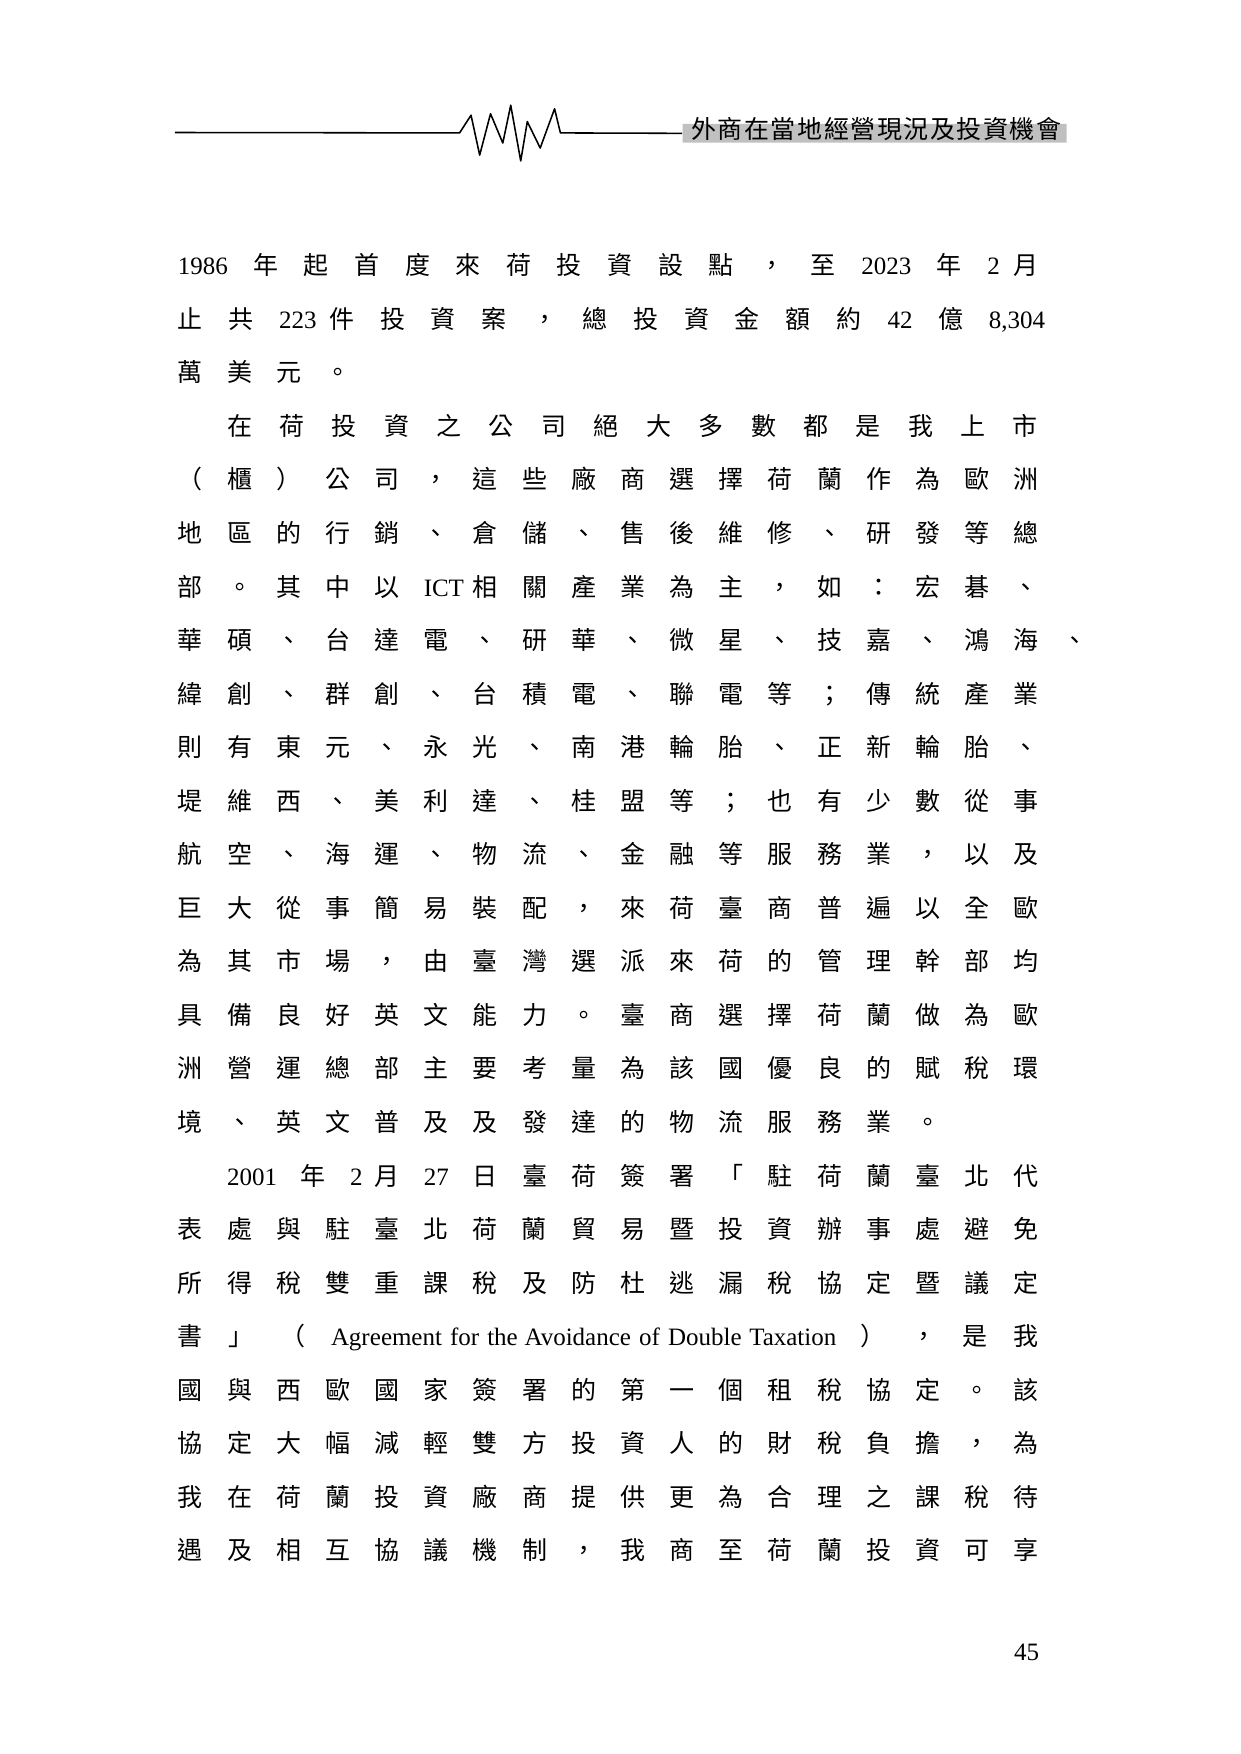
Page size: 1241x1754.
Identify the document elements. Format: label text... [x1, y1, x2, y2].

text 在荷投資之公司絕大多數都是我上市（櫃）公司，這些廠商選擇荷蘭作為歐洲地區的行銷、倉儲、售後維修、研發等總部。其中以ICT相關產業為主，如：宏碁、華碩、台達電、研華、微星、技嘉、鴻海、緯創、群創、台積電、聯電等；傳統產業則有東元、永光、南港輪胎、正新輪胎、堤維西、美利達、桂盟等；也有少數從事航空、海運、物流、金融等服務業，以及巨大從事簡易裝配，來荷臺商普遍以全歐為其市場，由臺灣選派來荷的管理幹部均具備良好英文能力。臺商選擇荷蘭做為歐洲營運總部主要考量為該國優良的賦稅環境、英文普及及發達的物流服務業。 [178, 398, 1063, 1147]
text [178, 237, 1063, 398]
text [178, 1147, 1063, 1576]
